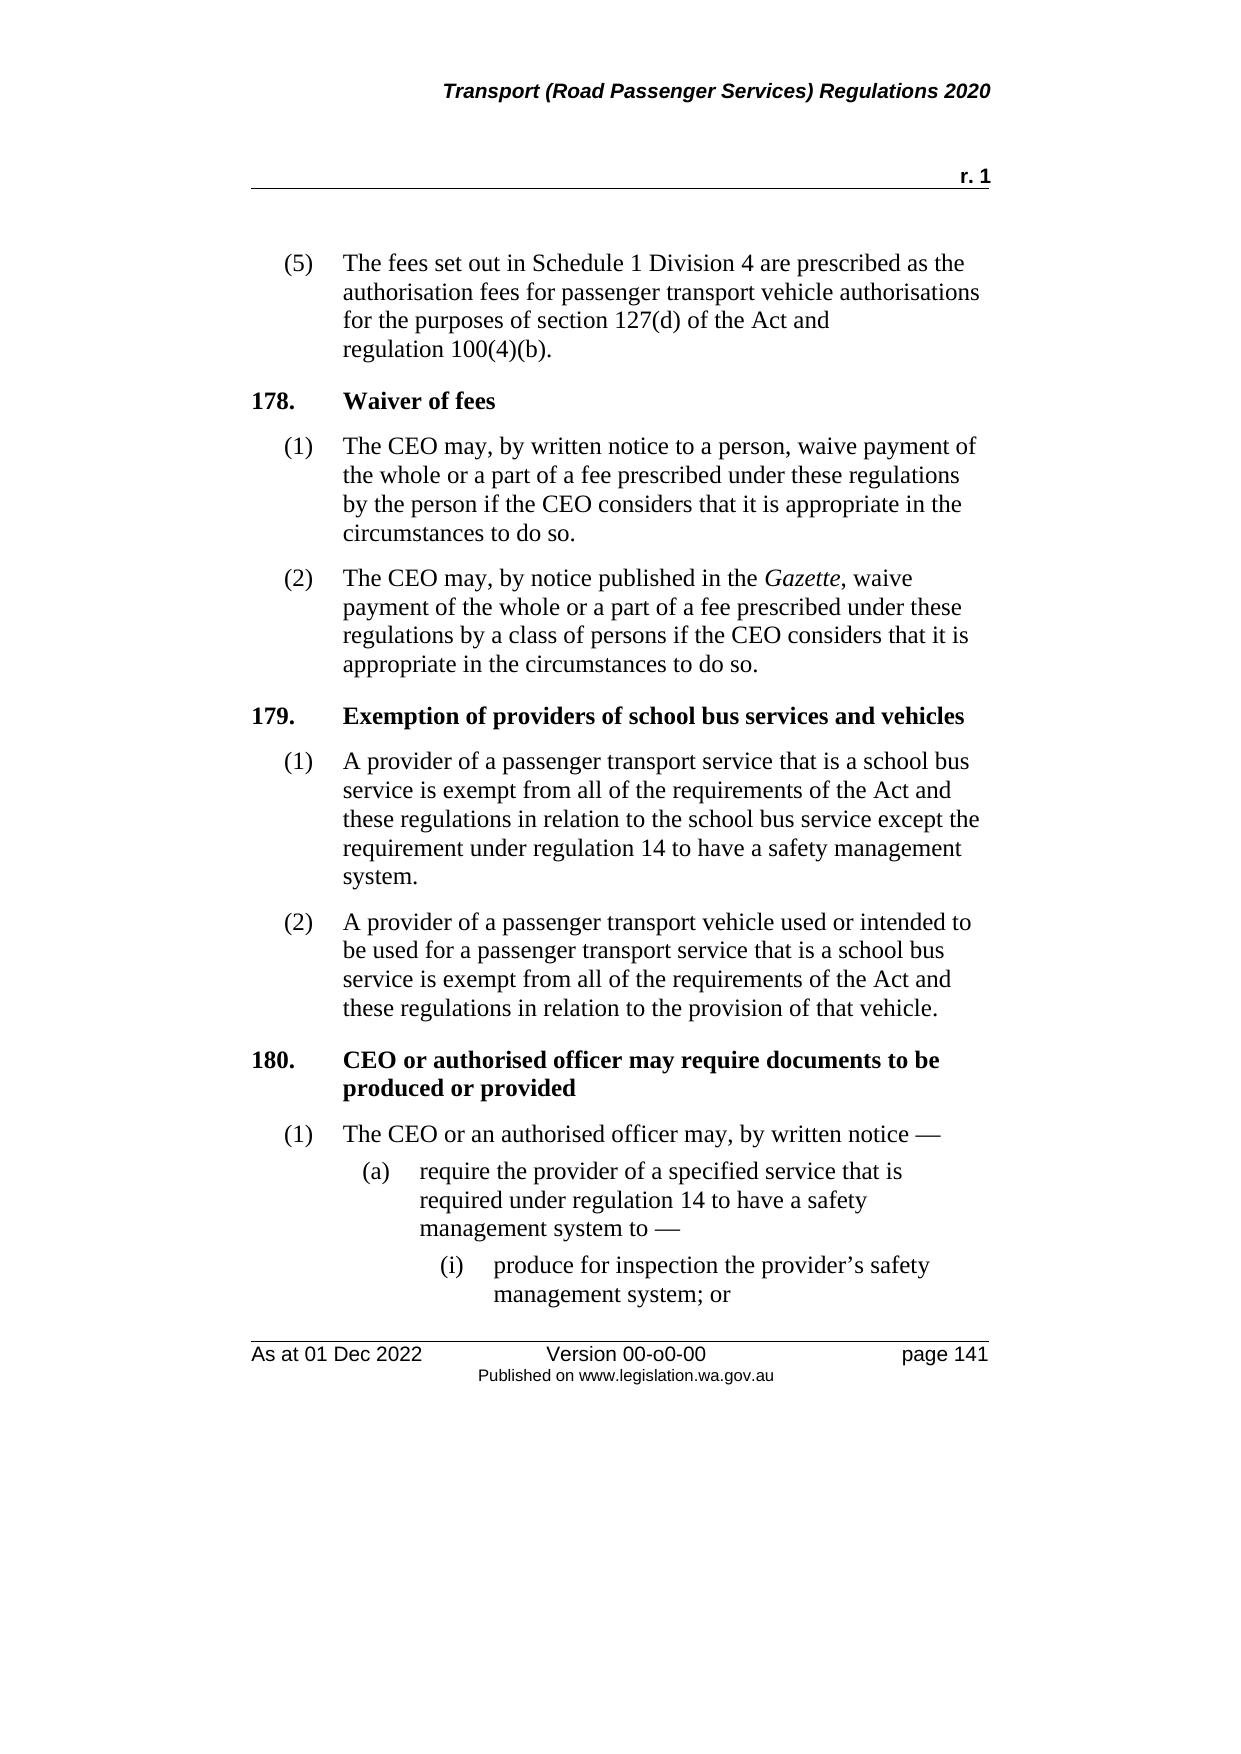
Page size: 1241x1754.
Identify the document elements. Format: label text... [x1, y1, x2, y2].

text (2) A provider of a passenger transport vehicle used or intended to be used for a passenger transport service that is a school bus service is exempt from all of the requirements of the Act and these regulations in relation to the provision of that vehicle. [251, 907, 989, 1022]
text (2) The CEO may, by notice published in the Gazette, waive payment of the whole or a part of a fee prescribed under these regulations by a class of persons if the CEO considers that it is appropriate in the circumstances to do so. [251, 563, 989, 678]
text (5) The fees set out in Schedule 1 Division 4 are prescribed as the authorisation fees for passenger transport vehicle authorisations for the purposes of section 127(d) of the Act and regulation 100(4)(b). [251, 248, 989, 363]
subtitle 179. Exemption of providers of school bus services and vehicles [251, 701, 989, 730]
text (1) A provider of a passenger transport service that is a school bus service is exempt from all of the requirements of the Act and these regulations in relation to the school bus service except the requirement under regulation 14 to have a safety management system. [251, 746, 989, 890]
text (1) The CEO may, by written notice to a person, waive payment of the whole or a part of a fee prescribed under these regulations by the person if the CEO considers that it is appropriate in the circumstances to do so. [251, 431, 989, 546]
subtitle 178. Waiver of fees [251, 386, 989, 415]
text (1) The CEO or an authorised officer may, by written notice — [251, 1119, 989, 1148]
text (i) produce for inspection the provider’s safety management system; or [251, 1251, 989, 1308]
subtitle 180. CEO or authorised officer may require documents to be produced or provided [251, 1045, 989, 1102]
text (a) require the provider of a specified service that is required under regulation 14 to have a safety management system to — [251, 1156, 989, 1242]
